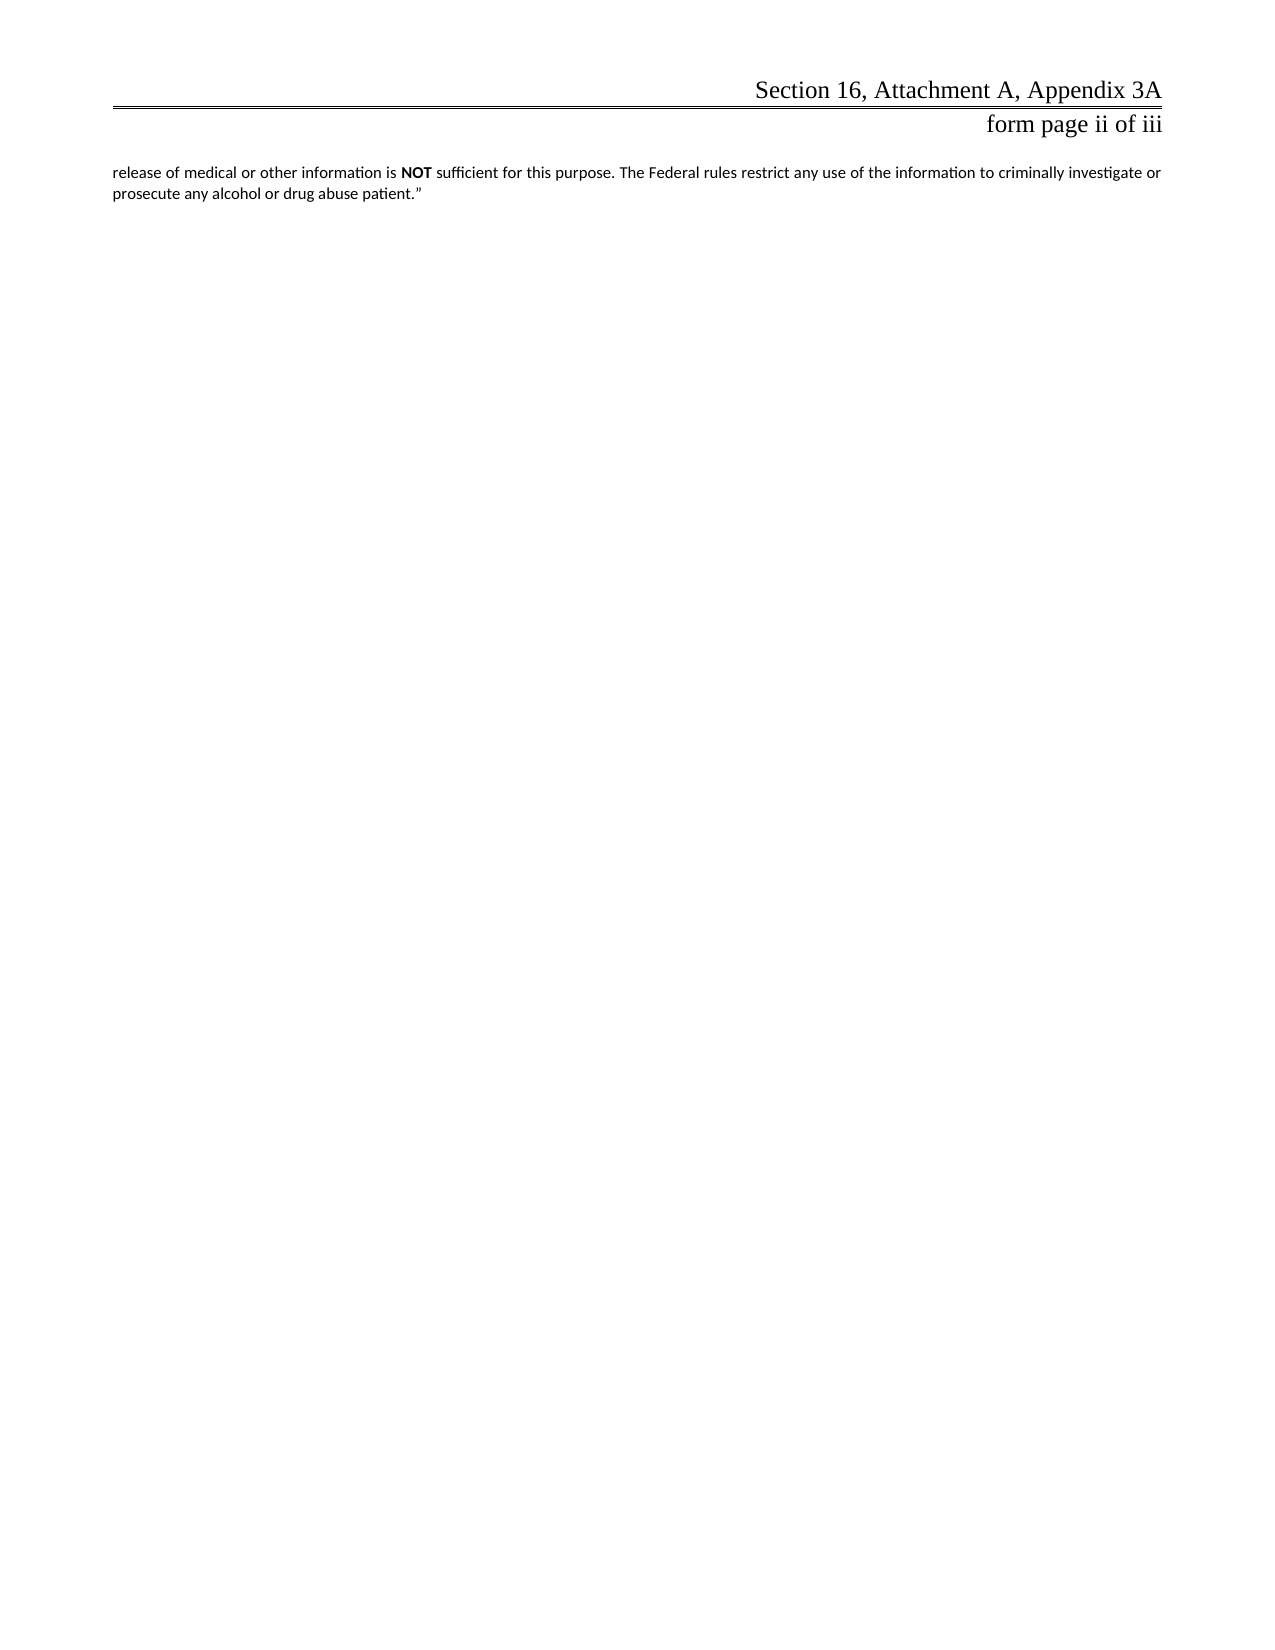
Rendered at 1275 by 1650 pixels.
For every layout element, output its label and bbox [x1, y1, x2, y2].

text [112, 163, 1162, 203]
